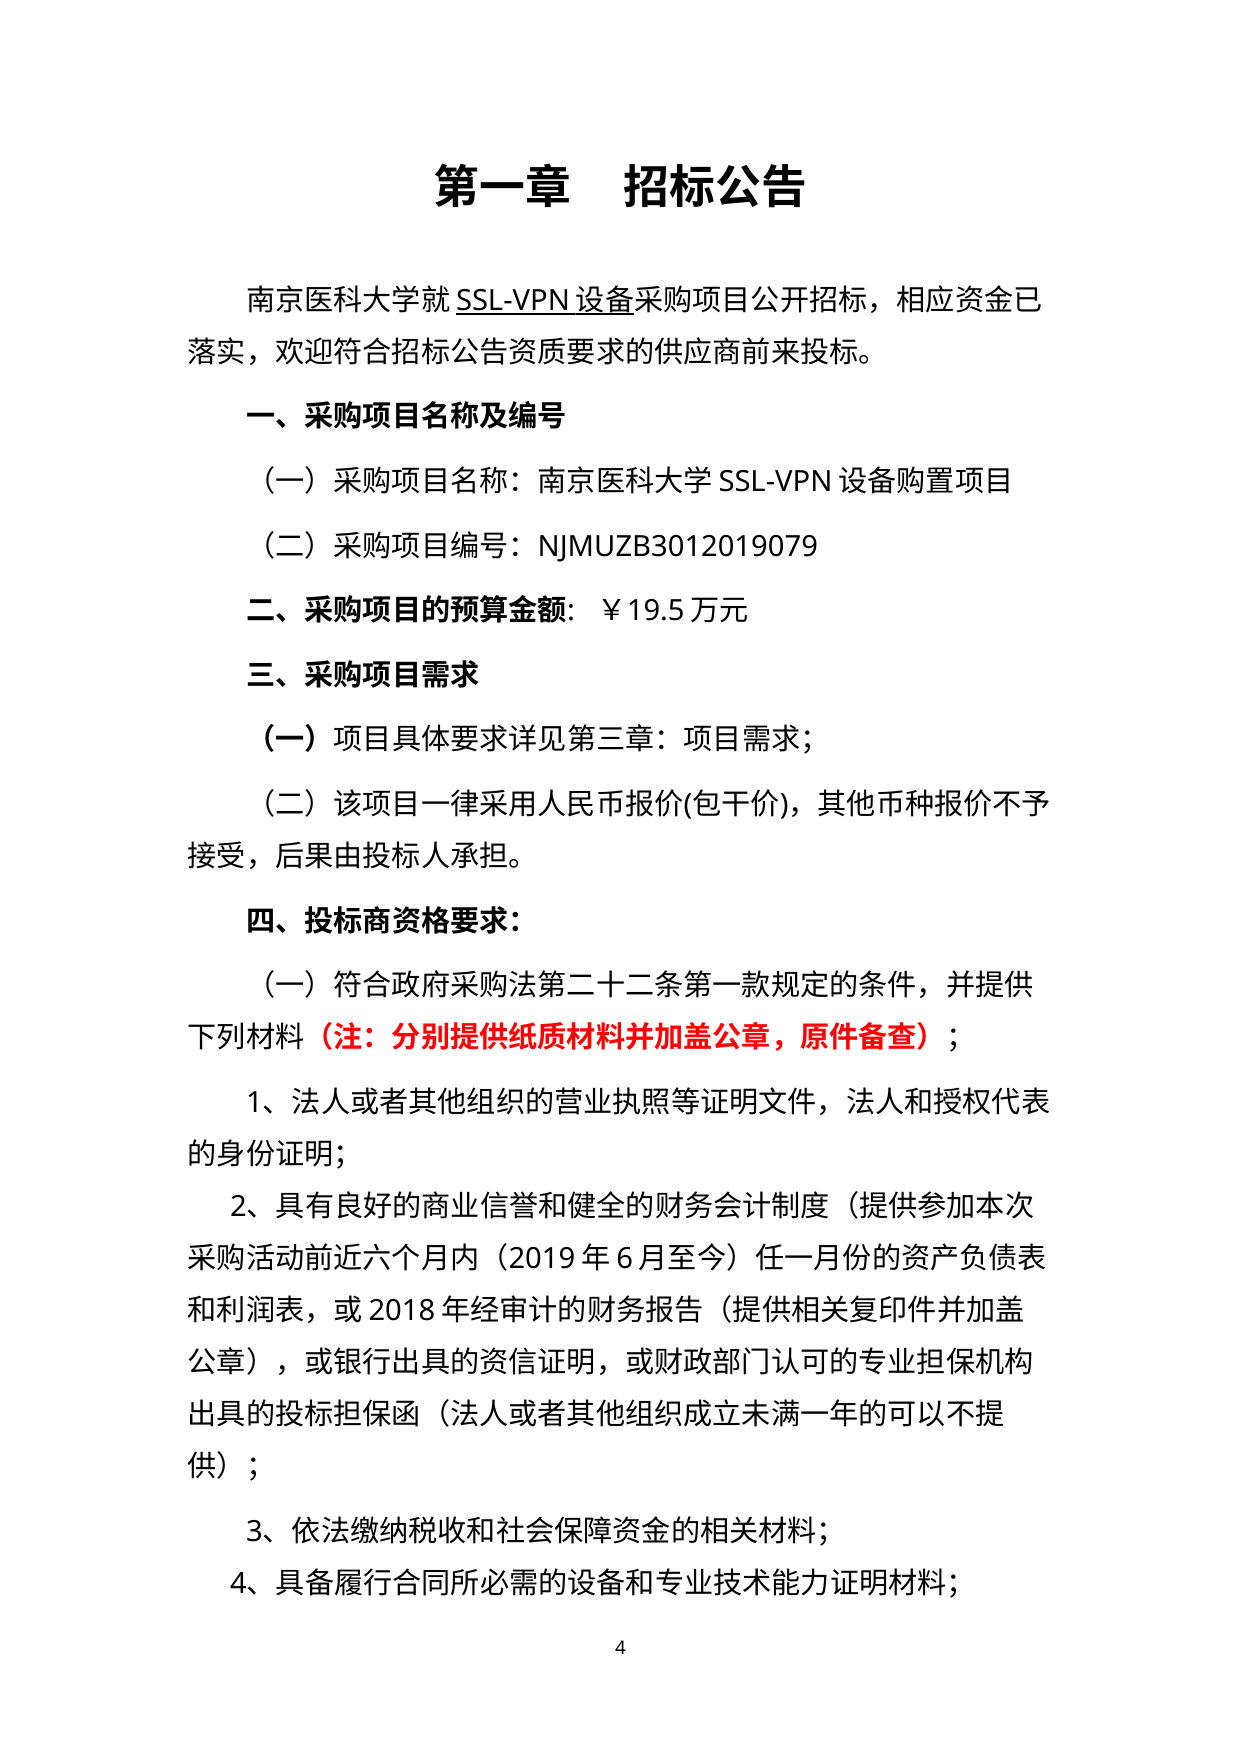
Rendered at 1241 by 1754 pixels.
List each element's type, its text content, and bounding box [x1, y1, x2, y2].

text 四、投标商资格要求： [187, 889, 1053, 941]
text （一）采购项目名称：南京医科大学SSL-VPN设备购置项目 [187, 450, 1053, 502]
text 1、法人或者其他组织的营业执照等证明文件，法人和授权代表的身份证明； 2、具有良好的商业信誉和健全的财务会计制度（提供参加本次采购活动前近六个月内（2019年6月至今）任一月份的资产负债表和利润表，或2018年经审计的财务报告（提供相关复印件并加盖公章），或银行出具的资信证明，或财政部门认可的专业担保机构出具的投标担保函（法人或者其他组织成立未满一年的可以不提供）； [187, 1071, 1053, 1487]
text 三、采购项目需求 [187, 643, 1053, 696]
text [187, 1500, 1053, 1604]
text （一）项目具体要求详见第三章：项目需求； [187, 708, 1053, 760]
text 一、采购项目名称及编号 [187, 385, 1053, 437]
subtitle 招标公告 [187, 150, 1053, 216]
text （一）符合政府采购法第二十二条第一款规定的条件，并提供下列材料（注：分别提供纸质材料并加盖公章，原件备查）； [187, 954, 1053, 1058]
text 二、采购项目的预算金额: ￥19.5万元 [187, 579, 1053, 631]
text （二）采购项目编号：NJMUZB3012019079 [187, 514, 1053, 566]
text （二）该项目一律采用人民币报价(包干价)，其他币种报价不予接受，后果由投标人承担。 [187, 773, 1053, 877]
text 南京医科大学就SSL-VPN设备采购项目公开招标，相应资金已落实，欢迎符合招标公告资质要求的供应商前来投标。 [187, 268, 1053, 373]
